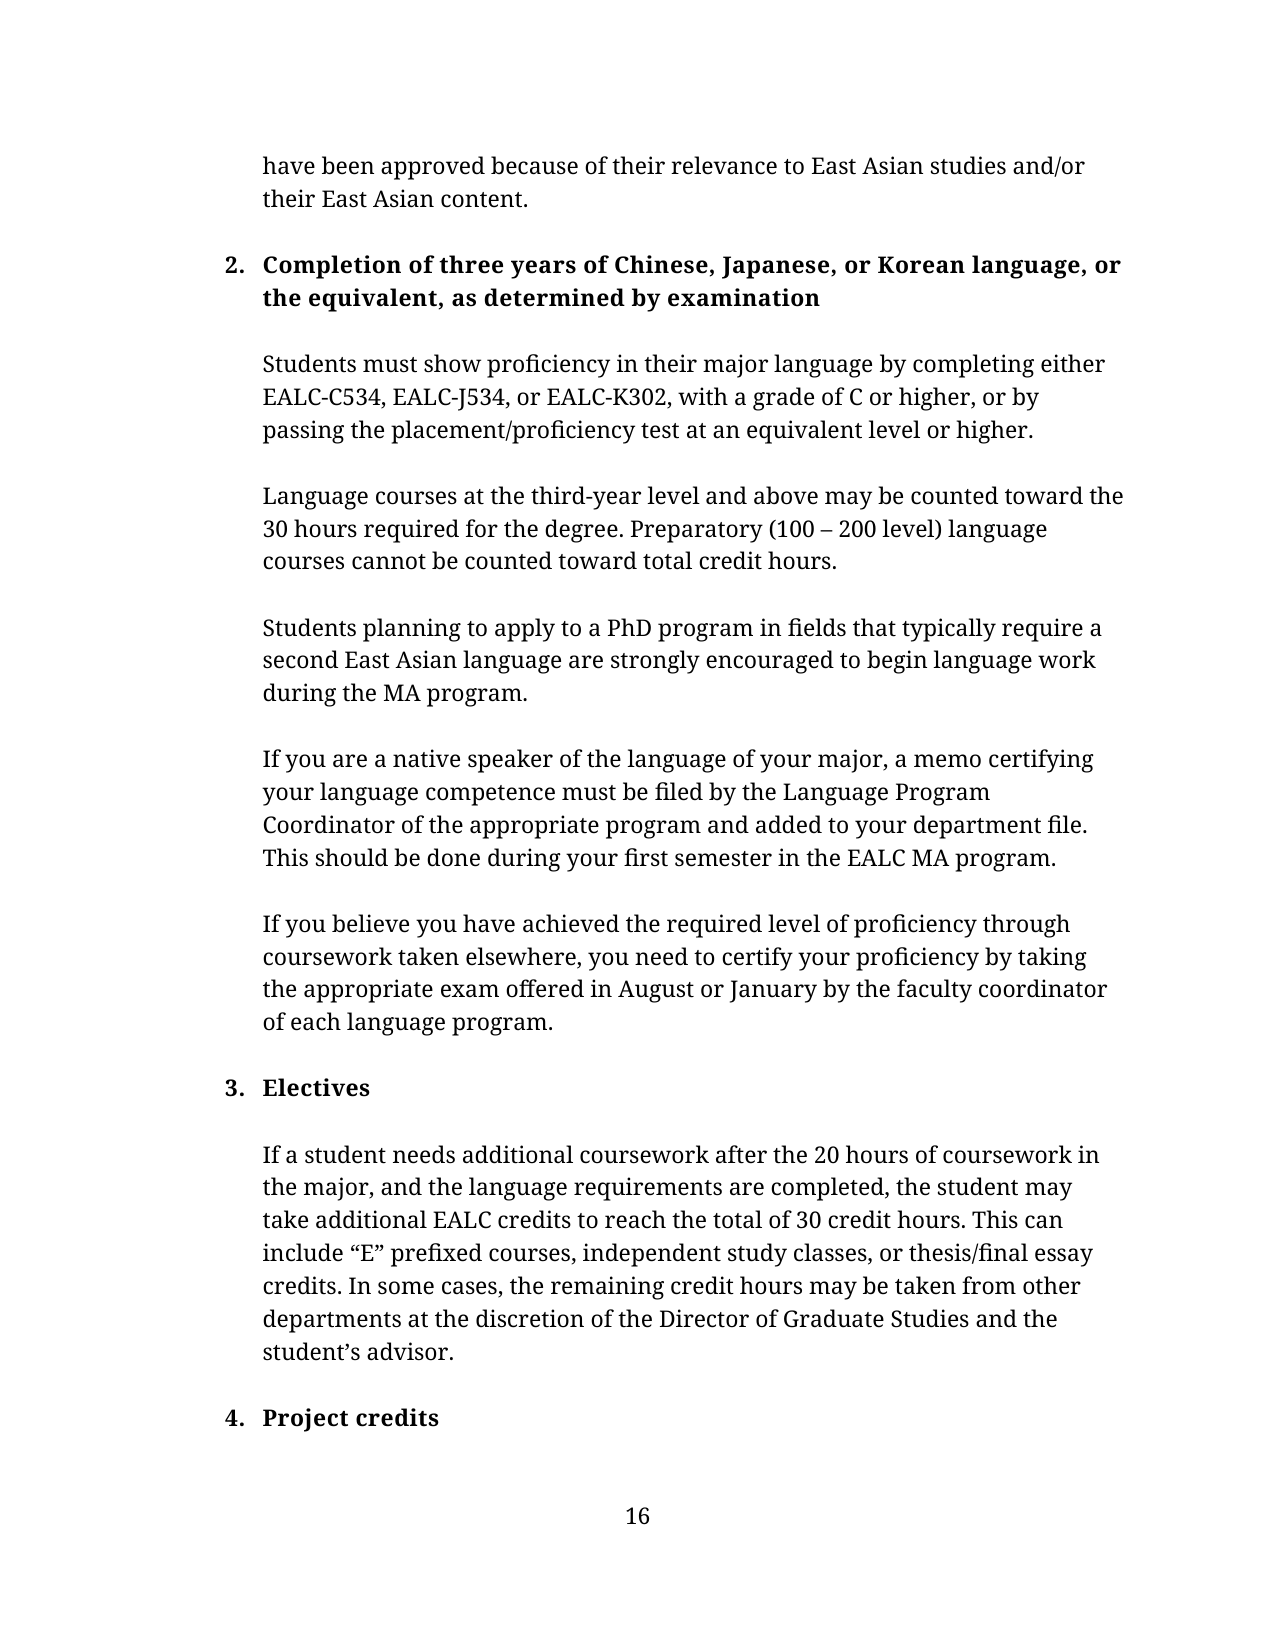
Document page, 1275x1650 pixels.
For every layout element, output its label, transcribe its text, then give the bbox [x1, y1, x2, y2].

list Electives [225, 1072, 1125, 1104]
list Project credits [225, 1402, 1125, 1433]
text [262, 150, 1125, 214]
text Language courses at the third-year level and above may be counted toward the 30 hours required for the degree. Preparatory (100 – 200 level) language courses cannot be counted toward total credit hours. [262, 480, 1125, 577]
list Completion of three years of Chinese, Japanese, or Korean language, or the equivalent, as determined by examination [225, 249, 1125, 313]
text If you are a native speaker of the language of your major, a memo certifying your language competence must be filed by the Language Program Coordinator of the appropriate program and added to your department file. This should be done during your first semester in the EALC MA program. [262, 743, 1125, 873]
text Students must show proficiency in their major language by completing either EALC-C534, EALC-J534, or EALC-K302, with a grade of C or higher, or by passing the placement/proficiency test at an equivalent level or higher. [262, 348, 1125, 445]
text If a student needs additional coursework after the 20 hours of coursework in the major, and the language requirements are completed, the student may take additional EALC credits to reach the total of 30 credit hours. This can include “E” prefixed courses, independent study classes, or thesis/final essay credits. In some cases, the remaining credit hours may be taken from other departments at the discretion of the Director of Graduate Studies and the student’s advisor. [262, 1138, 1125, 1367]
text If you believe you have achieved the required level of proficiency through coursework taken elsewhere, you need to certify your proficiency by taking the appropriate exam offered in August or January by the faculty coordinator of each language program. [262, 908, 1125, 1037]
text Students planning to apply to a PhD program in fields that typically require a second East Asian language are strongly encouraged to begin language work during the MA program. [262, 611, 1125, 708]
